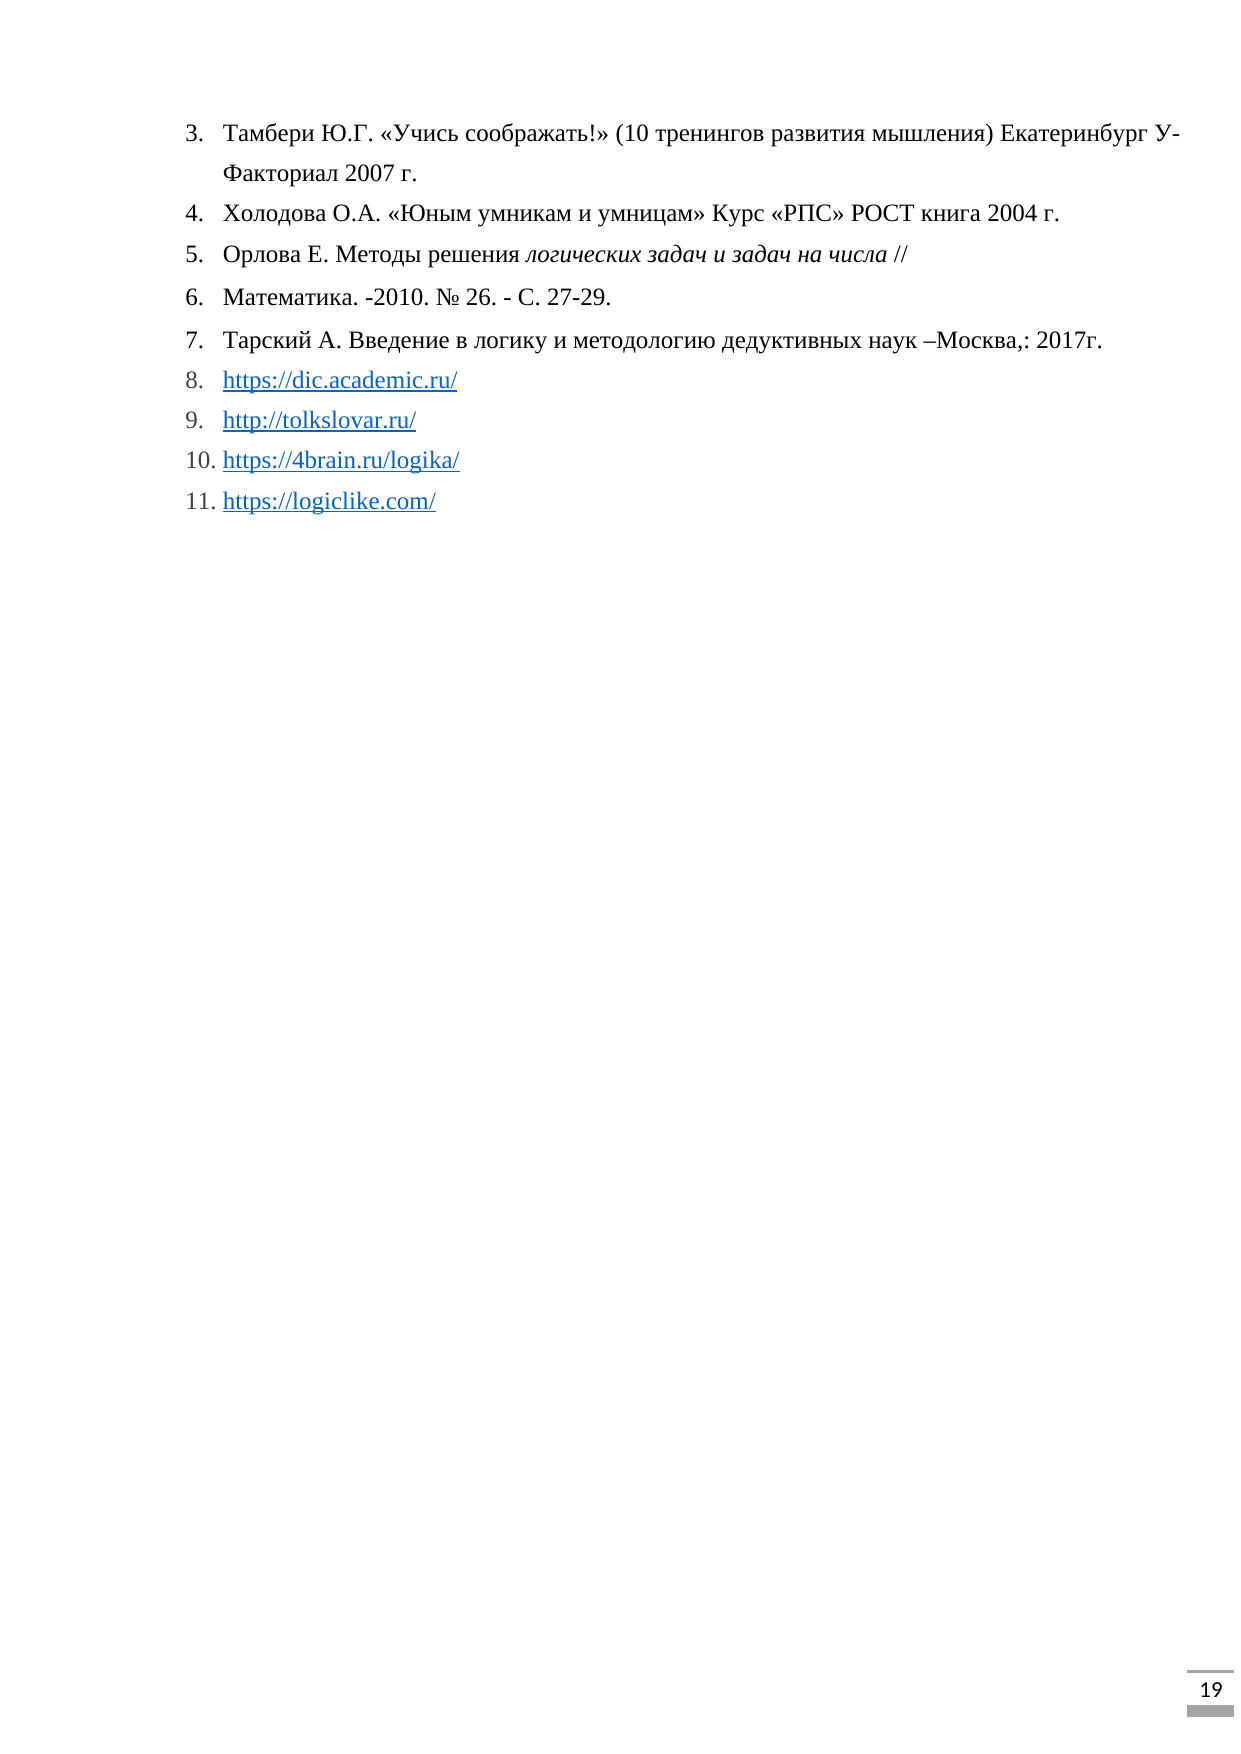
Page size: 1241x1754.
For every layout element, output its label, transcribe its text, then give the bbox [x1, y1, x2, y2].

list https://dic.academic.ru/ [185, 365, 1181, 394]
list http://tolkslovar.ru/ [185, 405, 1181, 434]
list Тамбери Ю.Г. «Учись соображать!» (10 тренингов развития мышления) Екатеринбург У-Факториал 2007 г. [185, 118, 1181, 187]
list https://4brain.ru/logika/ [185, 446, 1181, 474]
list https://logiclike.com/ [185, 486, 1181, 514]
list Тарский А. Введение в логику и методологию дедуктивных наук –Москва,: 2017г. [185, 325, 1181, 354]
list Орлова Е. Методы решения логических задач и задач на числа // [185, 239, 1181, 267]
list Математика. -2010. № 26. - С. 27-29. [185, 282, 1181, 311]
list Холодова О.А. «Юным умникам и умницам» Курс «РПС» РОСТ книга 2004 г. [185, 198, 1181, 227]
